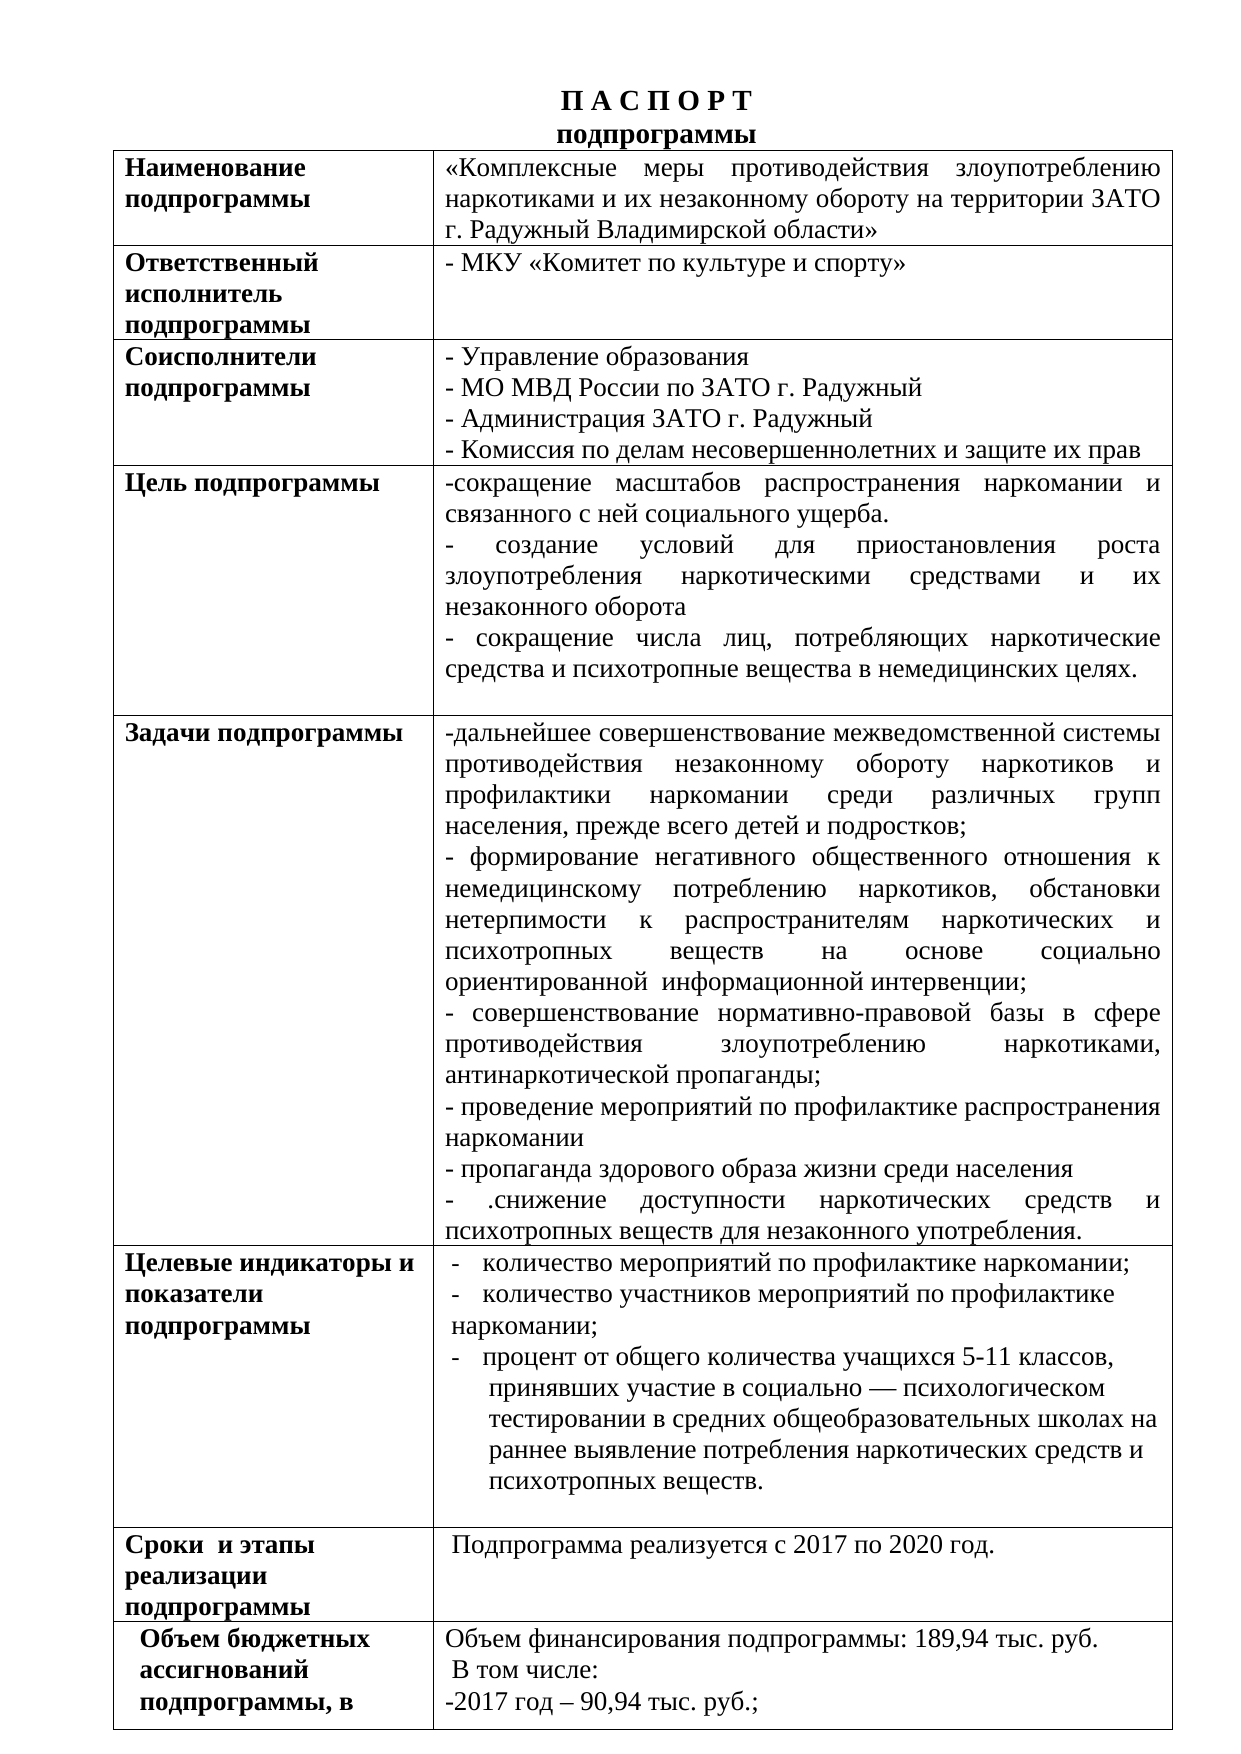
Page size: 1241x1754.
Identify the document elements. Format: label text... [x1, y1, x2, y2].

table_header «Комплексные меры противодействия злоупотреблению наркотиками и их незаконному обороту на территории ЗАТО г. Радужный Владимирской области» [434, 151, 1172, 244]
text П А С П О Р Т [145, 83, 1167, 117]
table_cell - МКУ «Комитет по культуре и спорту» [434, 246, 1172, 339]
table_header Наименование подпрограммы [114, 151, 433, 244]
table_cell Задачи подпрограммы [114, 716, 433, 1245]
table_cell Соисполнители подпрограммы [114, 340, 433, 465]
table_cell - Управление образования - МО МВД России по ЗАТО г. Радужный - Администрация ЗАТО г. Радужный - Комиссия по делам несовершеннолетних и защите их прав [434, 340, 1172, 465]
table_cell Цель подпрограммы [114, 466, 433, 715]
table_cell -дальнейшее совершенствование межведомственной системы противодействия незаконному обороту наркотиков и профилактики наркомании среди различных групп населения, прежде всего детей и подростков; - формирование негативного общественного отношения к немедицинскому потреблению наркотиков, обстановки нетерпимости к распространителям наркотических и психотропных веществ на основе социально ориентированной информационной интервенции; - совершенствование нормативно-правовой базы в сфере противодействия злоупотреблению наркотиками, антинаркотической пропаганды; - проведение мероприятий по профилактике распространения наркомании - пропаганда здорового образа жизни среди населения - .снижение доступности наркотических средств и психотропных веществ для незаконного употребления. [434, 716, 1172, 1245]
table_cell Подпрограмма реализуется с 2017 по 2020 год. [434, 1528, 1172, 1621]
table_cell -сокращение масштабов распространения наркомании и связанного с ней социального ущерба. - создание условий для приостановления роста злоупотребления наркотическими средствами и их незаконного оборота - сокращение числа лиц, потребляющих наркотические средства и психотропные вещества в немедицинских целях. [434, 466, 1172, 715]
table_cell количество мероприятий по профилактике наркомании; количество участников мероприятий по профилактике наркомании; процент от общего количества учащихся 5-11 классов, принявших участие в социально — психологическом тестировании в средних общеобразовательных школах на раннее выявление потребления наркотических средств и психотропных веществ. [434, 1246, 1172, 1527]
table_cell Целевые индикаторы и показатели подпрограммы [114, 1246, 433, 1527]
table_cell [114, 1622, 433, 1729]
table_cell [434, 1622, 1172, 1729]
text подпрограммы [145, 117, 1167, 150]
table_cell Сроки и этапы реализации подпрограммы [114, 1528, 433, 1621]
table_cell Ответственный исполнитель подпрограммы [114, 246, 433, 339]
